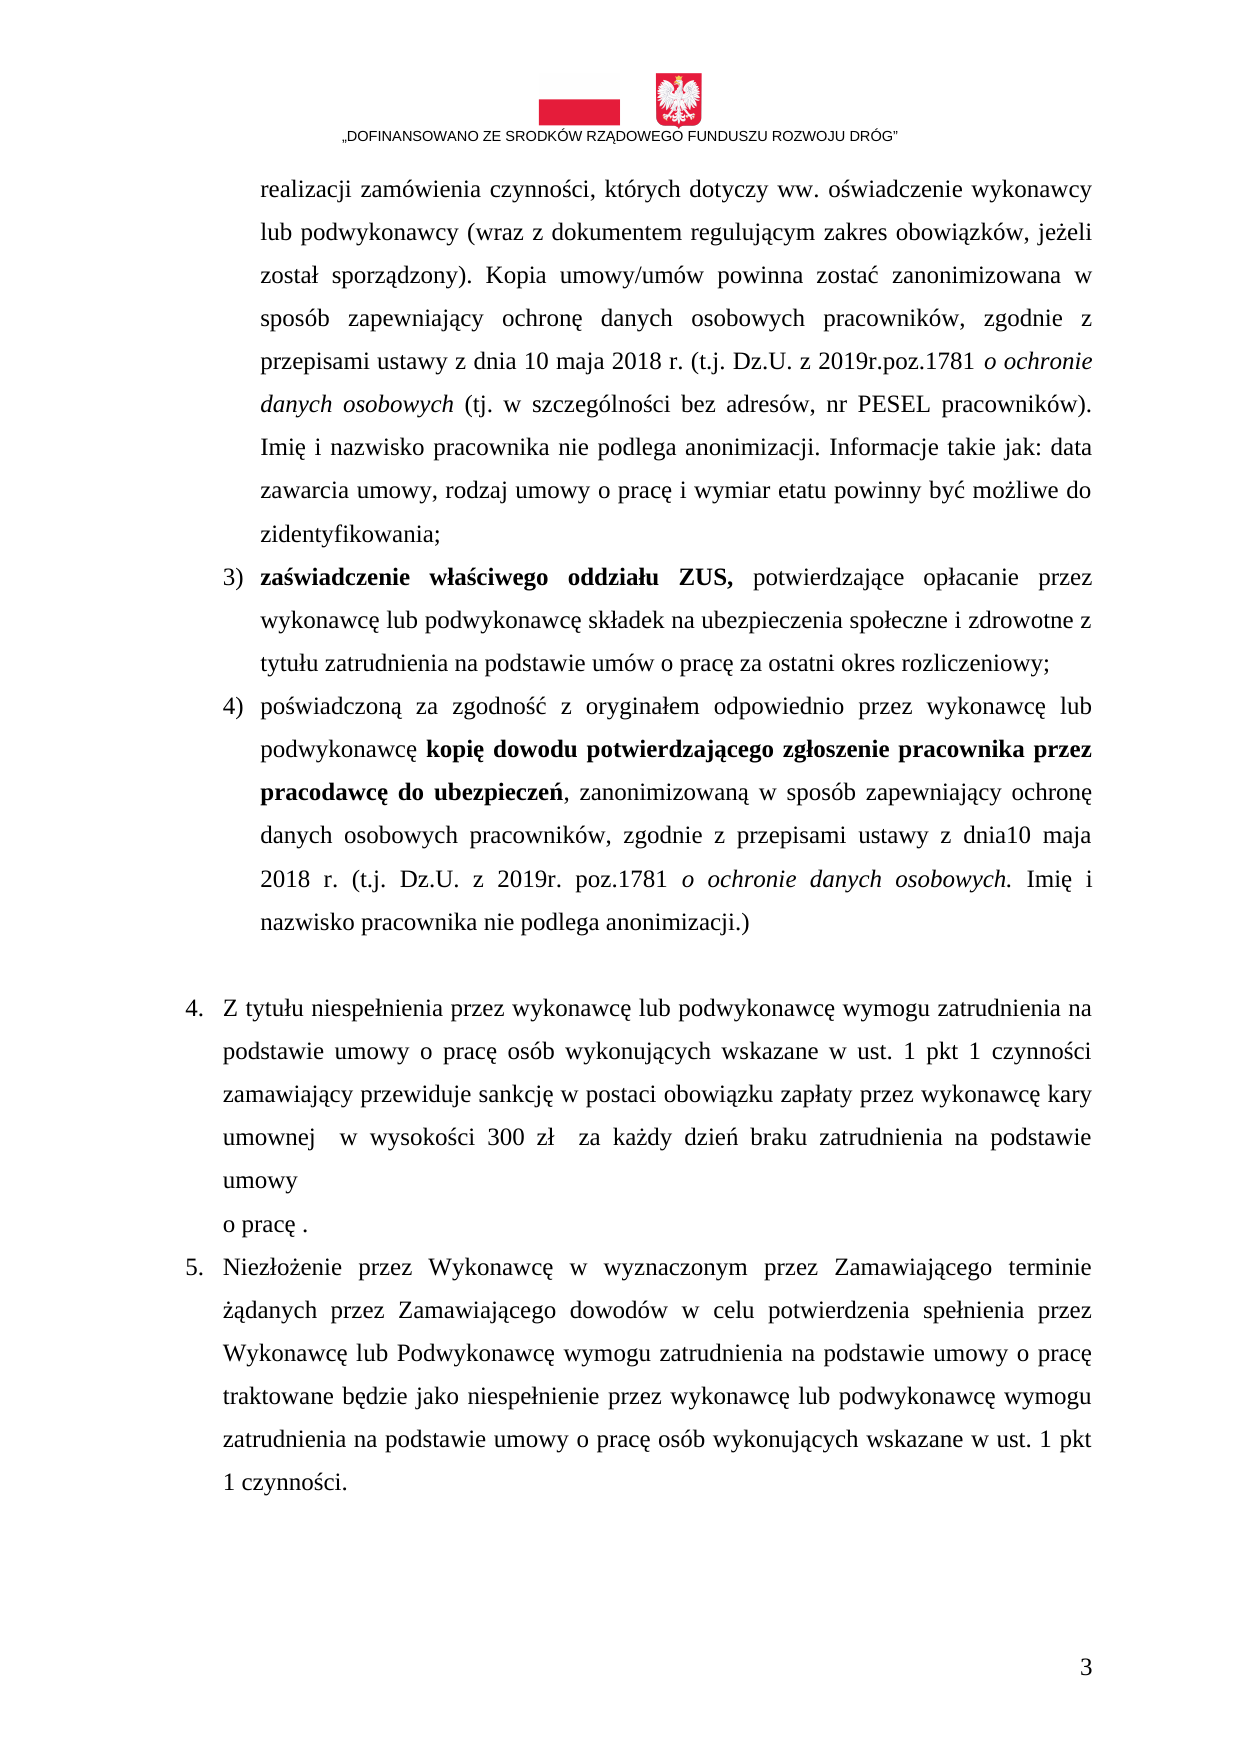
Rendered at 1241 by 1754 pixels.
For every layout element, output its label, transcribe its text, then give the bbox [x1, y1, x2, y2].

list Z tytułu niespełnienia przez wykonawcę lub podwykonawcę wymogu zatrudnienia na podstawie umowy o pracę osób wykonujących wskazane w ust. 1 pkt 1 czynności zamawiający przewiduje sankcję w postaci obowiązku zapłaty przez wykonawcę kary umownej w wysokości 300 zł za każdy dzień braku zatrudnienia na podstawie umowy o pracę . [185, 993, 1093, 1237]
picture [538, 73, 702, 129]
list Niezłożenie przez Wykonawcę w wyznaczonym przez Zamawiającego terminie żądanych przez Zamawiającego dowodów w celu potwierdzenia spełnienia przez Wykonawcę lub Podwykonawcę wymogu zatrudnienia na podstawie umowy o pracę traktowane będzie jako niespełnienie przez wykonawcę lub podwykonawcę wymogu zatrudnienia na podstawie umowy o pracę osób wykonujących wskazane w ust. 1 pkt 1 czynności. [185, 1252, 1093, 1496]
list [223, 174, 1093, 547]
list poświadczoną za zgodność z oryginałem odpowiednio przez wykonawcę lub podwykonawcę kopię dowodu potwierdzającego zgłoszenie pracownika przez pracodawcę do ubezpieczeń, zanonimizowaną w sposób zapewniający ochronę danych osobowych pracowników, zgodnie z przepisami ustawy z dnia10 maja 2018 r. (t.j. Dz.U. z 2019r. poz.1781 o ochronie danych osobowych. Imię i nazwisko pracownika nie podlega anonimizacji.) [223, 691, 1093, 936]
list zaświadczenie właściwego oddziału ZUS, potwierdzające opłacanie przez wykonawcę lub podwykonawcę składek na ubezpieczenia społeczne i zdrowotne z tytułu zatrudnienia na podstawie umów o pracę za ostatni okres rozliczeniowy; [223, 562, 1093, 677]
